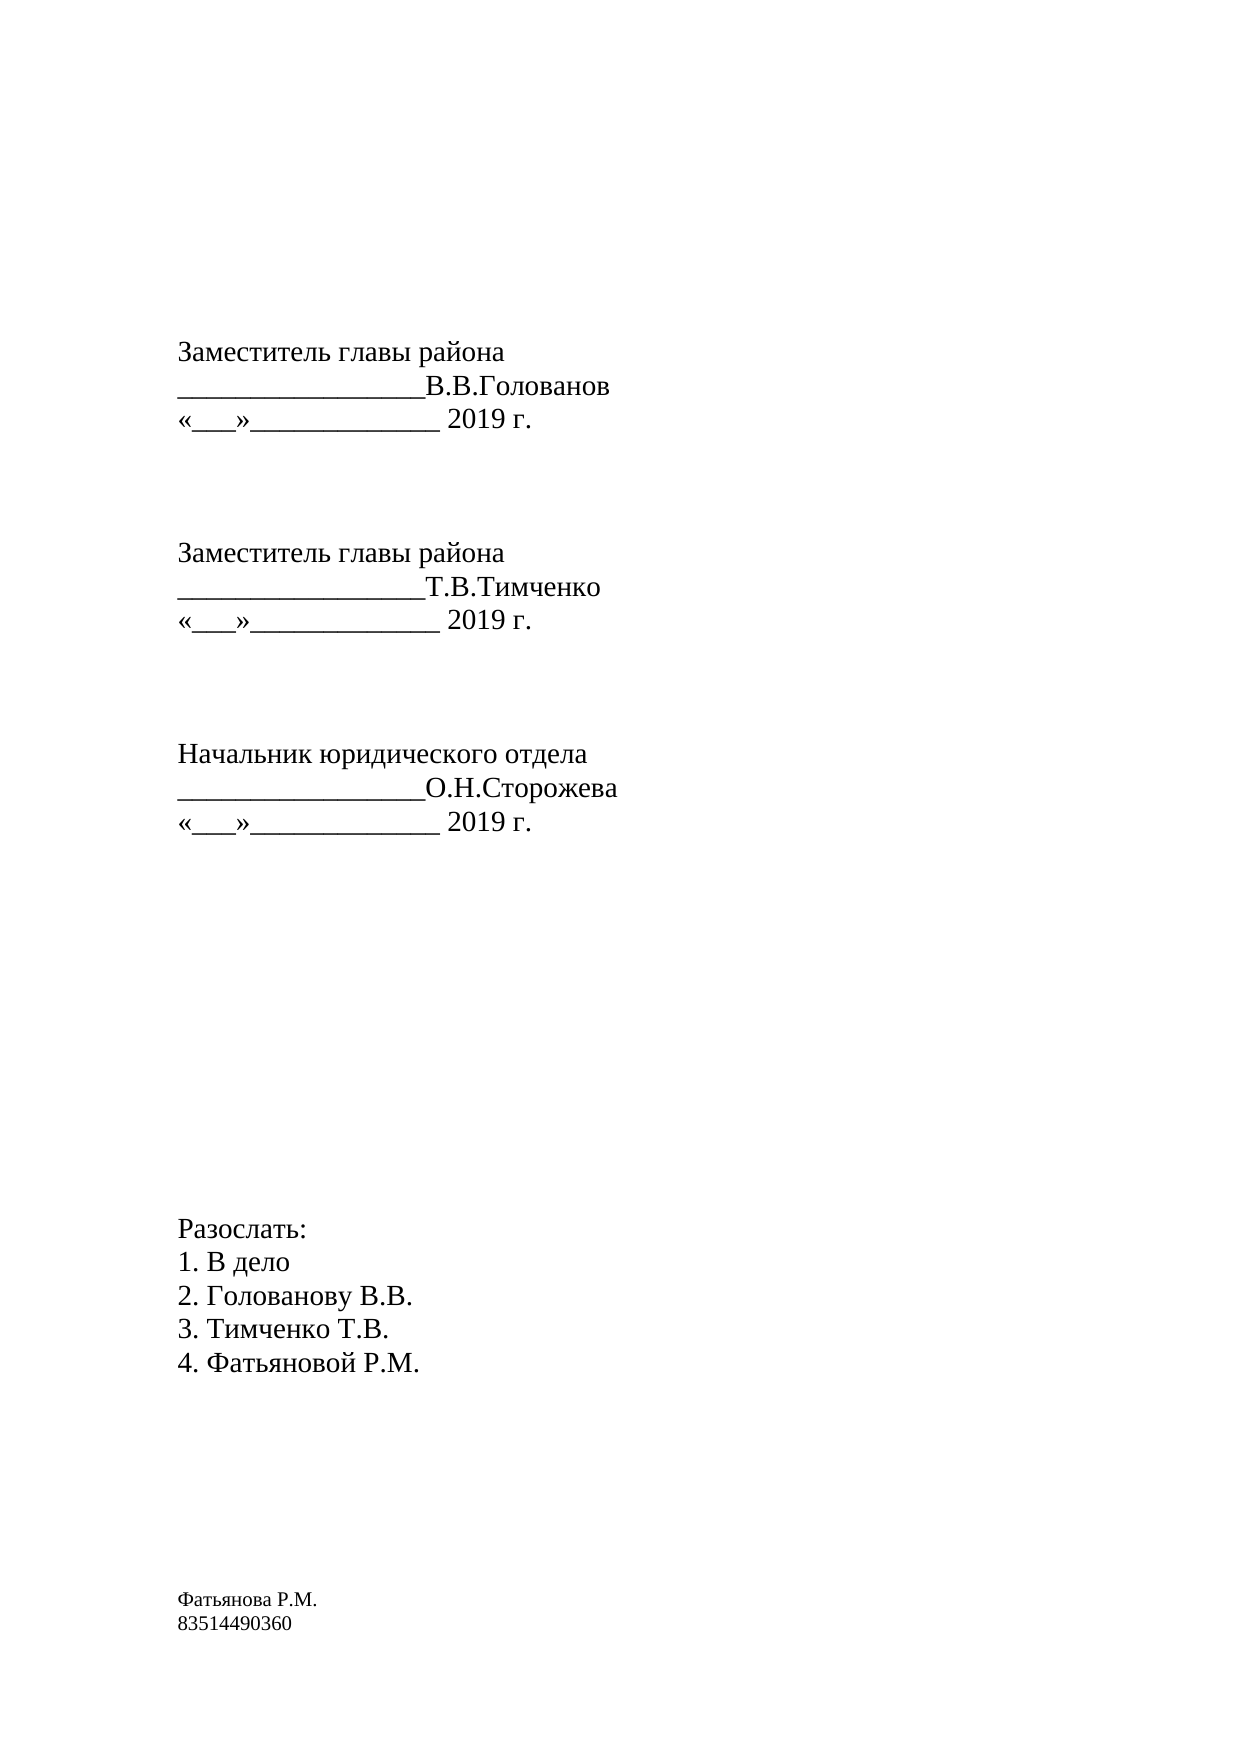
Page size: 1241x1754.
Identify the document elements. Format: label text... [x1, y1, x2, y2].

text 1. В дело [177, 1244, 1152, 1278]
text «___»_____________ 2019 г. [177, 602, 1152, 636]
text Заместитель главы района [177, 535, 1152, 569]
text _________________В.В.Голованов [177, 368, 1152, 401]
text 2. Голованову В.В. [177, 1278, 1152, 1312]
text 4. Фатьяновой Р.М. [177, 1345, 1152, 1379]
text «___»_____________ 2019 г. [177, 401, 1152, 435]
text 83514490360 [177, 1611, 1152, 1635]
text 3. Тимченко Т.В. [177, 1312, 1152, 1345]
text Фатьянова Р.М. [177, 1587, 1152, 1611]
text Заместитель главы района [177, 334, 1152, 368]
text _________________О.Н.Сторожева [177, 770, 1152, 804]
text Разослать: [177, 1211, 1152, 1244]
text _________________Т.В.Тимченко [177, 569, 1152, 602]
text «___»_____________ 2019 г. [177, 804, 1152, 837]
text Начальник юридического отдела [177, 737, 1152, 770]
